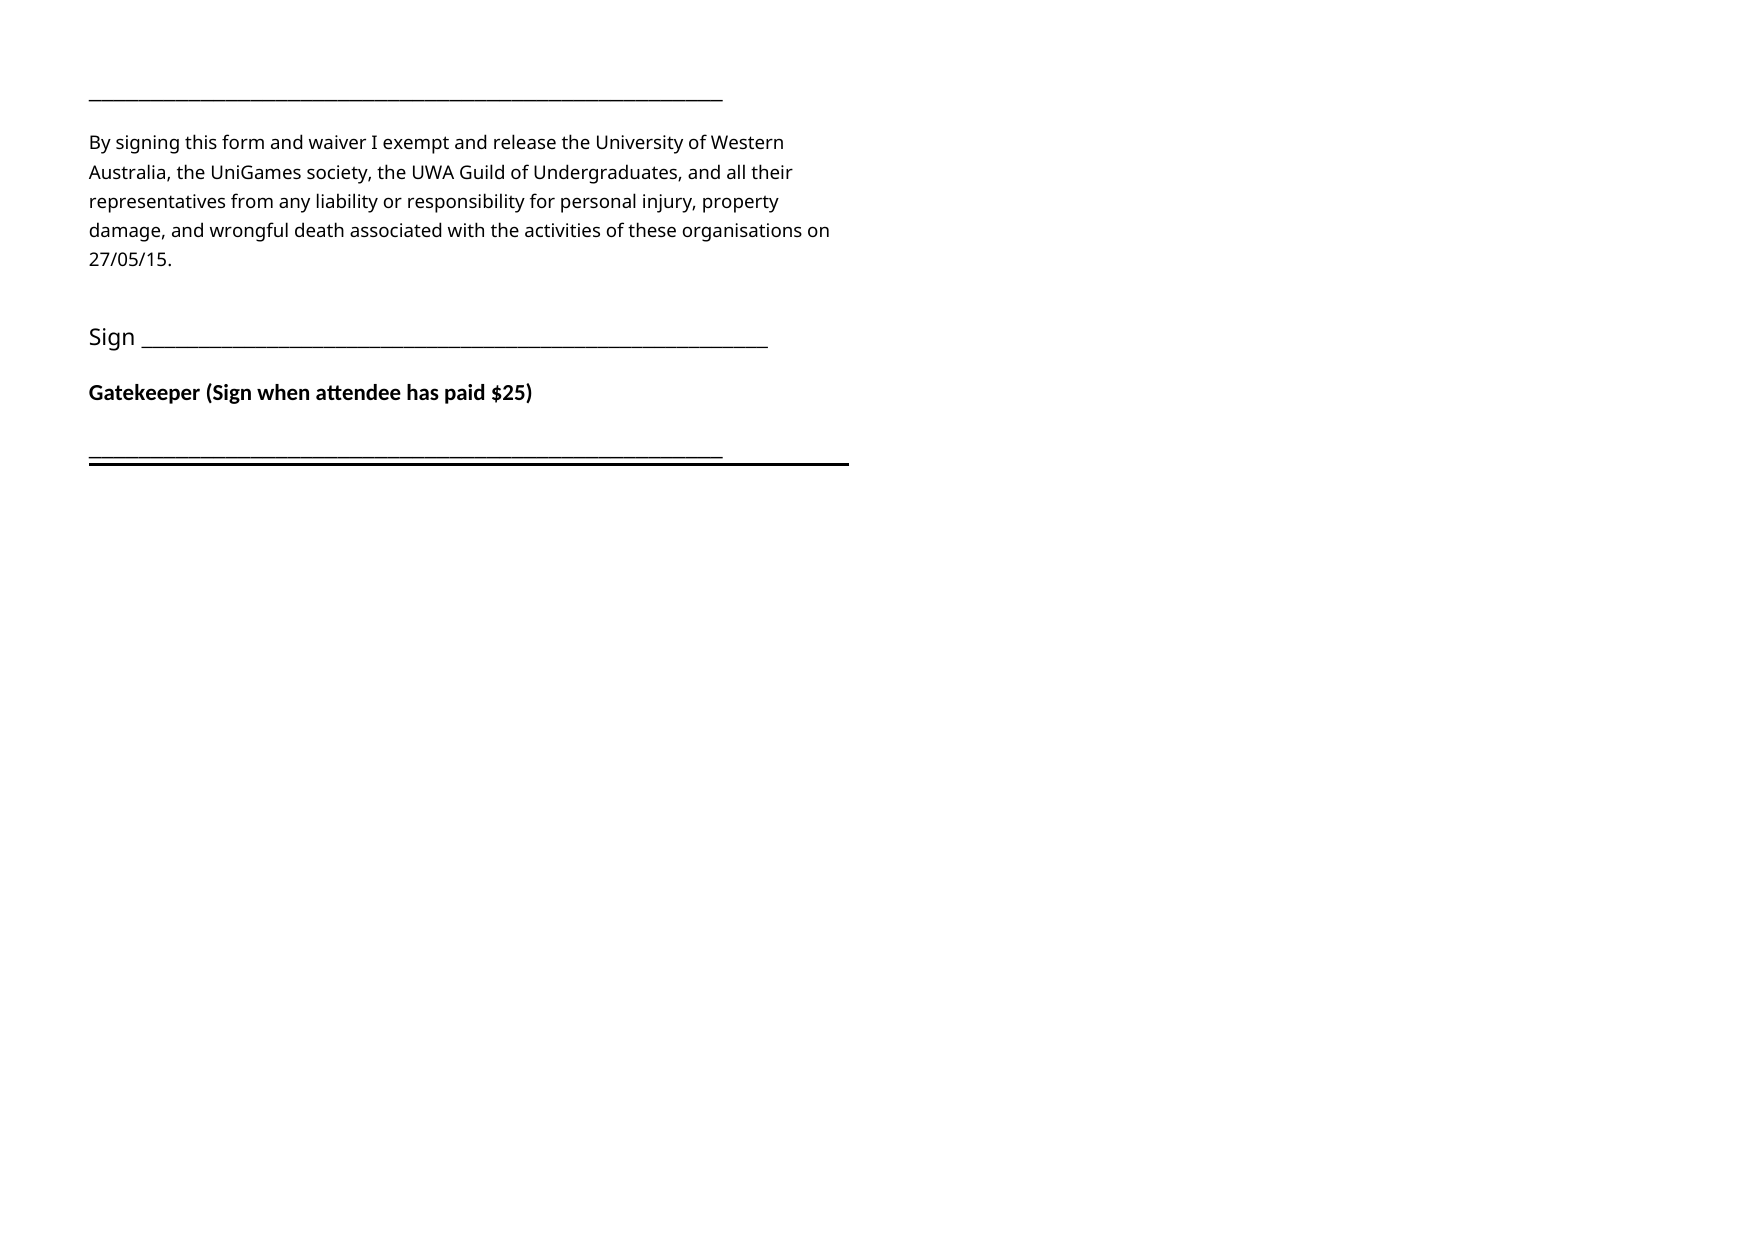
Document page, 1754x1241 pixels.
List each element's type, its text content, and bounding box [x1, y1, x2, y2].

text ___________________________________________________ [89, 431, 849, 463]
text Gatekeeper (Sign when attendee has paid $25) [89, 378, 849, 406]
text Sign _______________________________________________________ [89, 321, 849, 352]
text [89, 130, 849, 272]
text ___________________________________________________ [89, 74, 849, 104]
